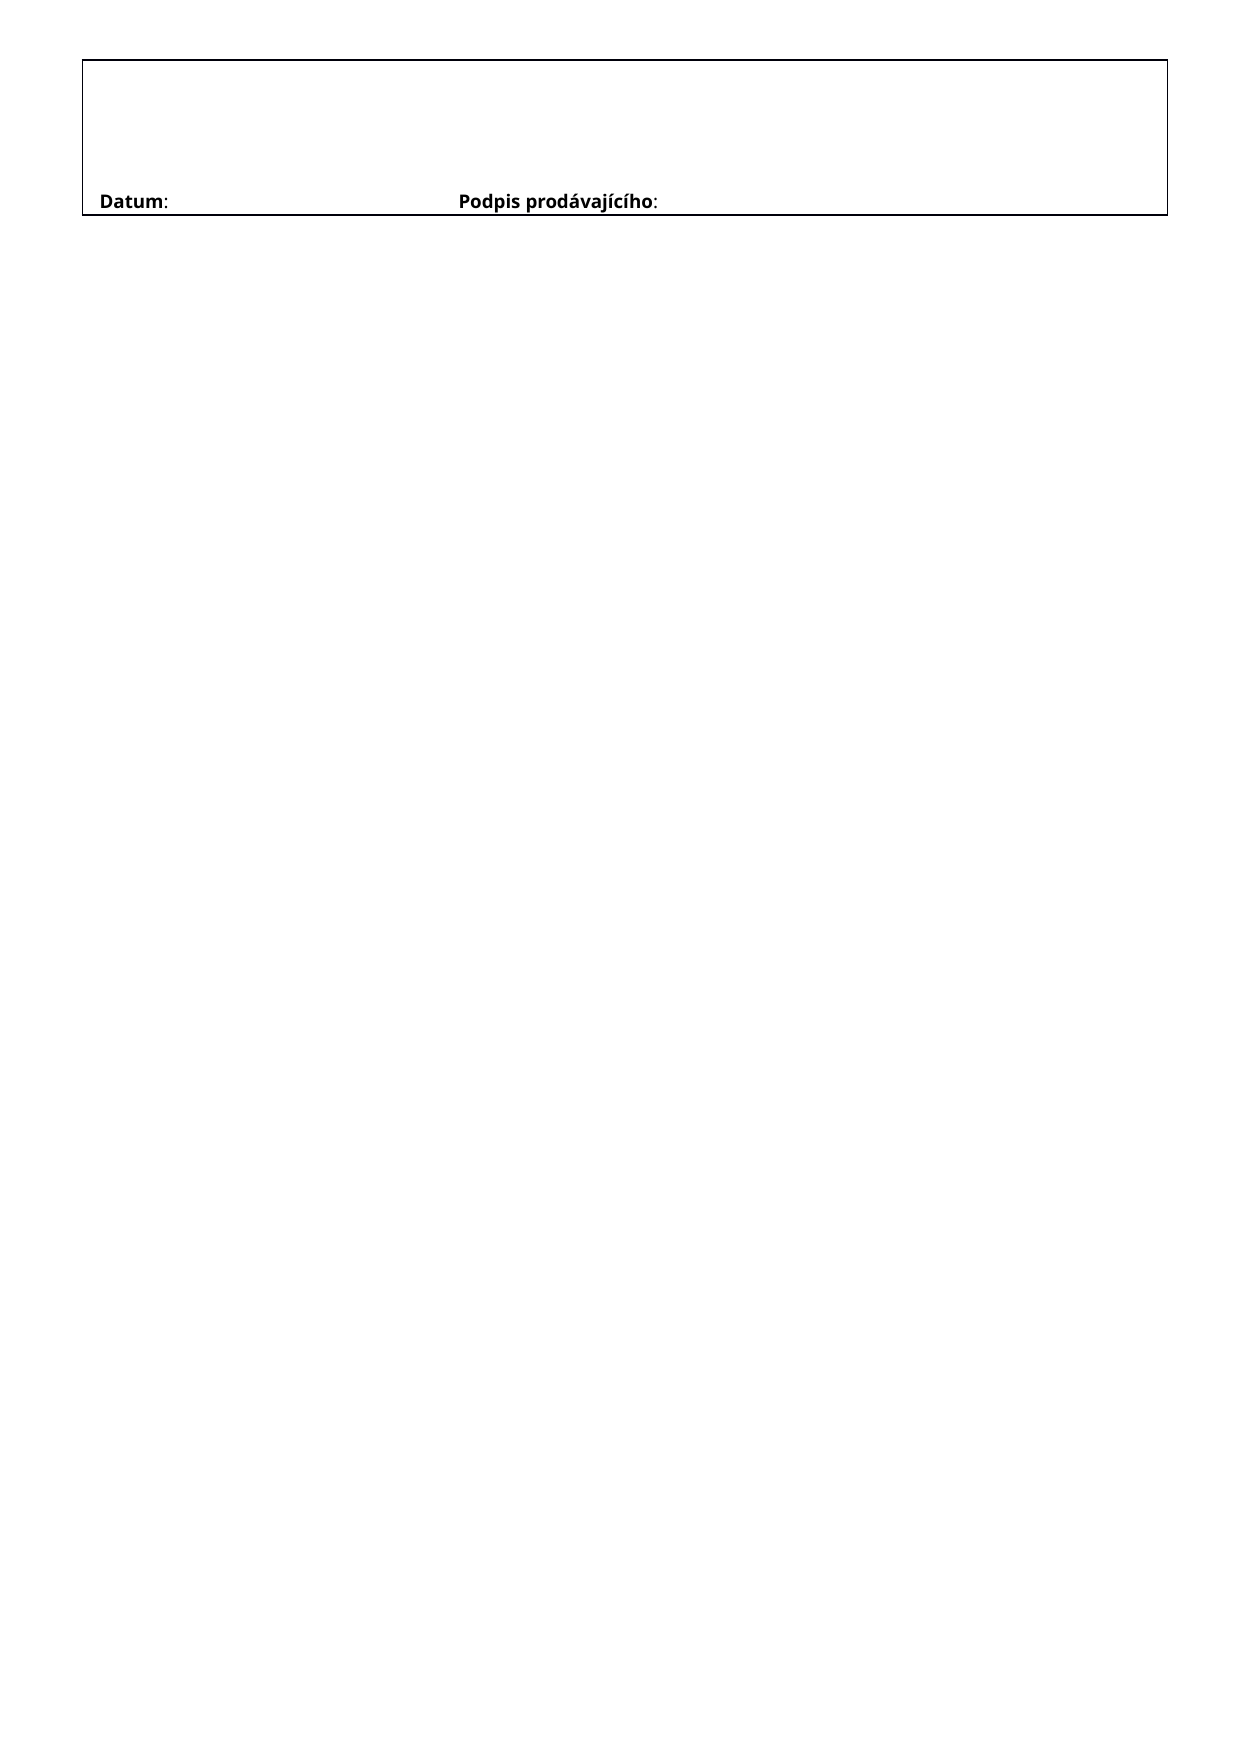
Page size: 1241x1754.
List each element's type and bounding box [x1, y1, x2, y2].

table_header [83, 61, 1167, 214]
